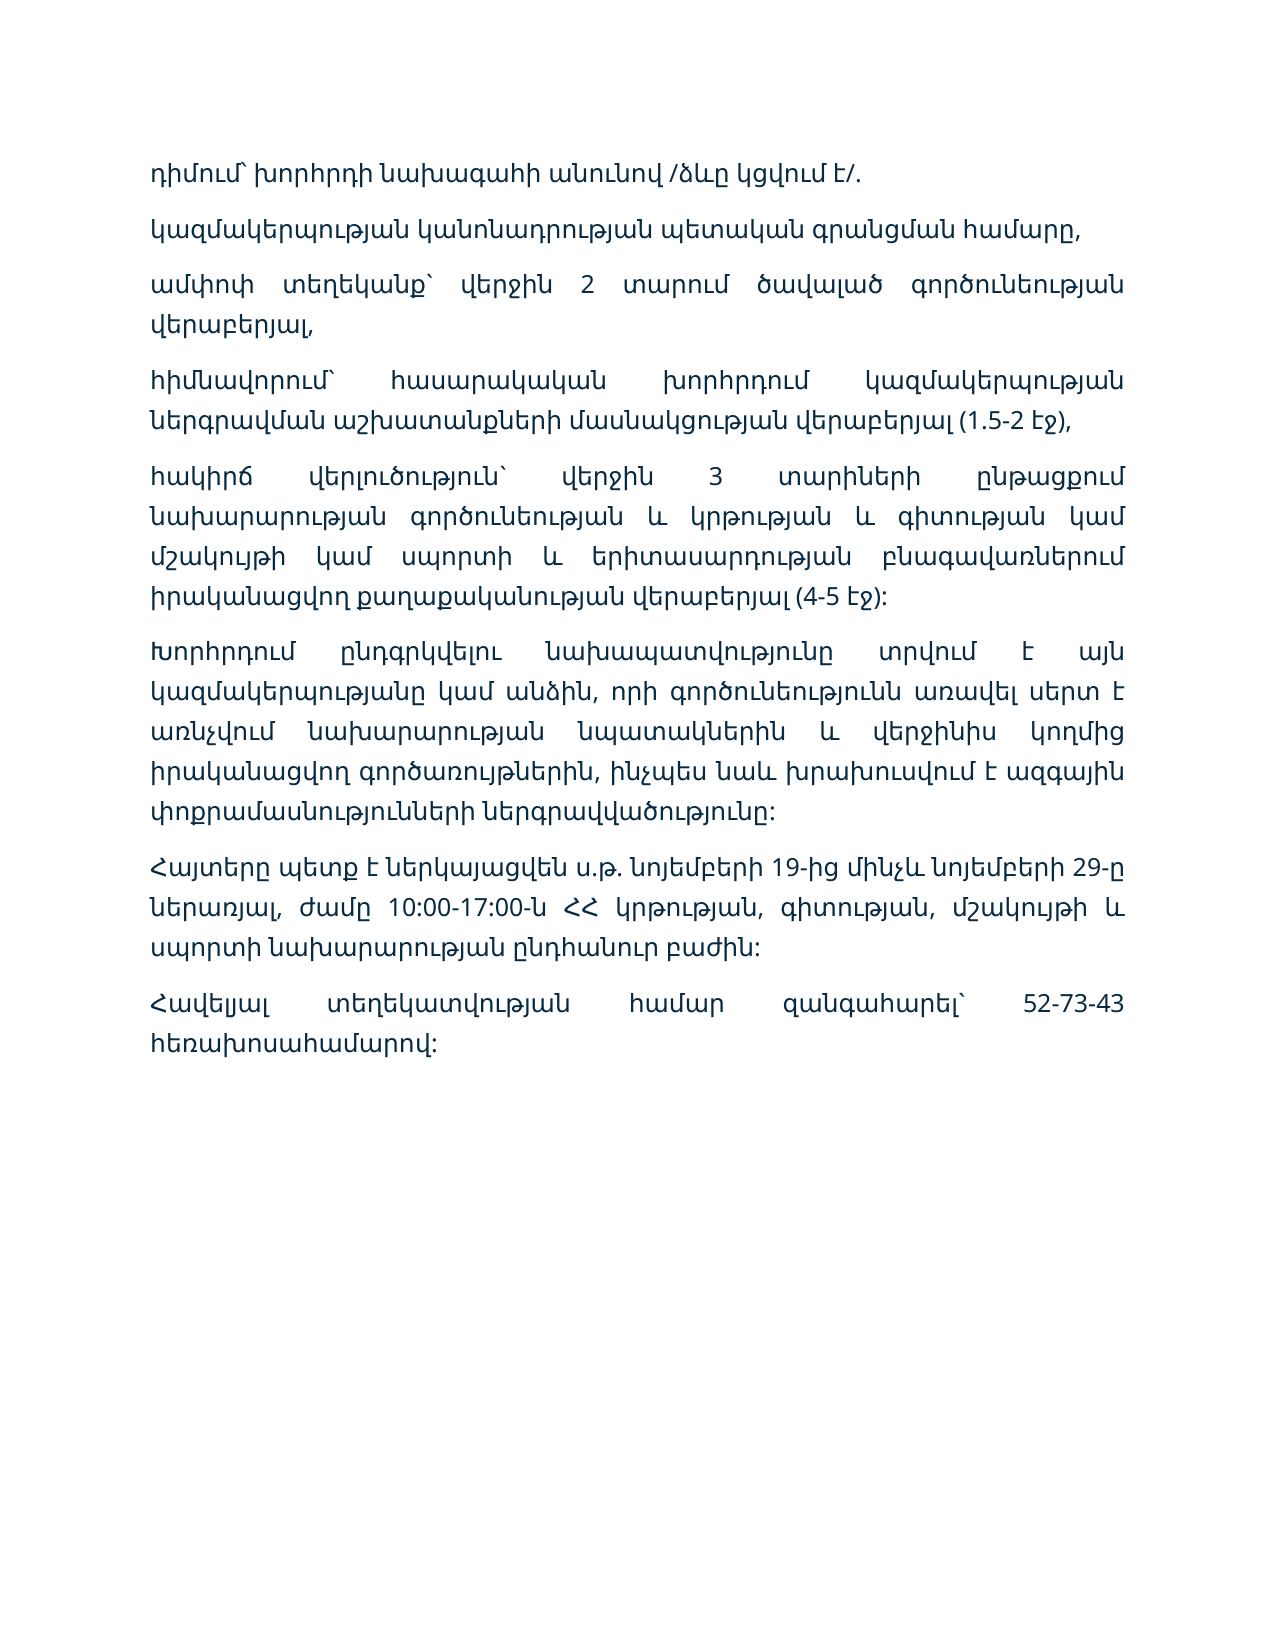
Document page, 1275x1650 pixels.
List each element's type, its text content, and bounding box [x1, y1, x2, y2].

text Խորհրդում ընդգրկվելու նախապատվությունը տրվում է այն կազմակերպությանը կամ անձին, որի գործունեությունն առավել սերտ է առնչվում նախարարության նպատակներին և վերջինիս կողմից իրականացվող գործառույթներին, ինչպես նաև խրախուսվում է ազգային փոքրամասնությունների ներգրավվածությունը: [150, 628, 1125, 828]
text հակիրճ վերլուծություն` վերջին 3 տարիների ընթացքում նախարարության գործունեության և կրթության և գիտության կամ մշակույթի կամ սպորտի և երիտասարդության բնագավառներում իրականացվող քաղաքականության վերաբերյալ (4-5 էջ): [150, 452, 1125, 612]
text ամփոփ տեղեկանք` վերջին 2 տարում ծավալած գործունեության վերաբերյալ, [150, 261, 1125, 341]
text Հայտերը պետք է ներկայացվեն ս.թ. նոյեմբերի 19-ից մինչև նոյեմբերի 29-ը ներառյալ, ժամը 10:00-17:00-ն ՀՀ կրթության, գիտության, մշակույթի և սպորտի նախարարության ընդհանուր բաժին: [150, 844, 1125, 964]
text դիմում՝ խորհրդի նախագահի անունով /ձևը կցվում է/. [150, 150, 1125, 190]
text հիմնավորում` հասարակական խորհրդում կազմակերպության ներգրավման աշխատանքների մասնակցության վերաբերյալ (1.5-2 էջ), [150, 357, 1125, 437]
text Հավելյալ տեղեկատվության համար զանգահարել` 52-73-43 հեռախոսահամարով: [150, 979, 1125, 1059]
text կազմակերպության կանոնադրության պետական գրանցման համարը, [150, 206, 1125, 246]
